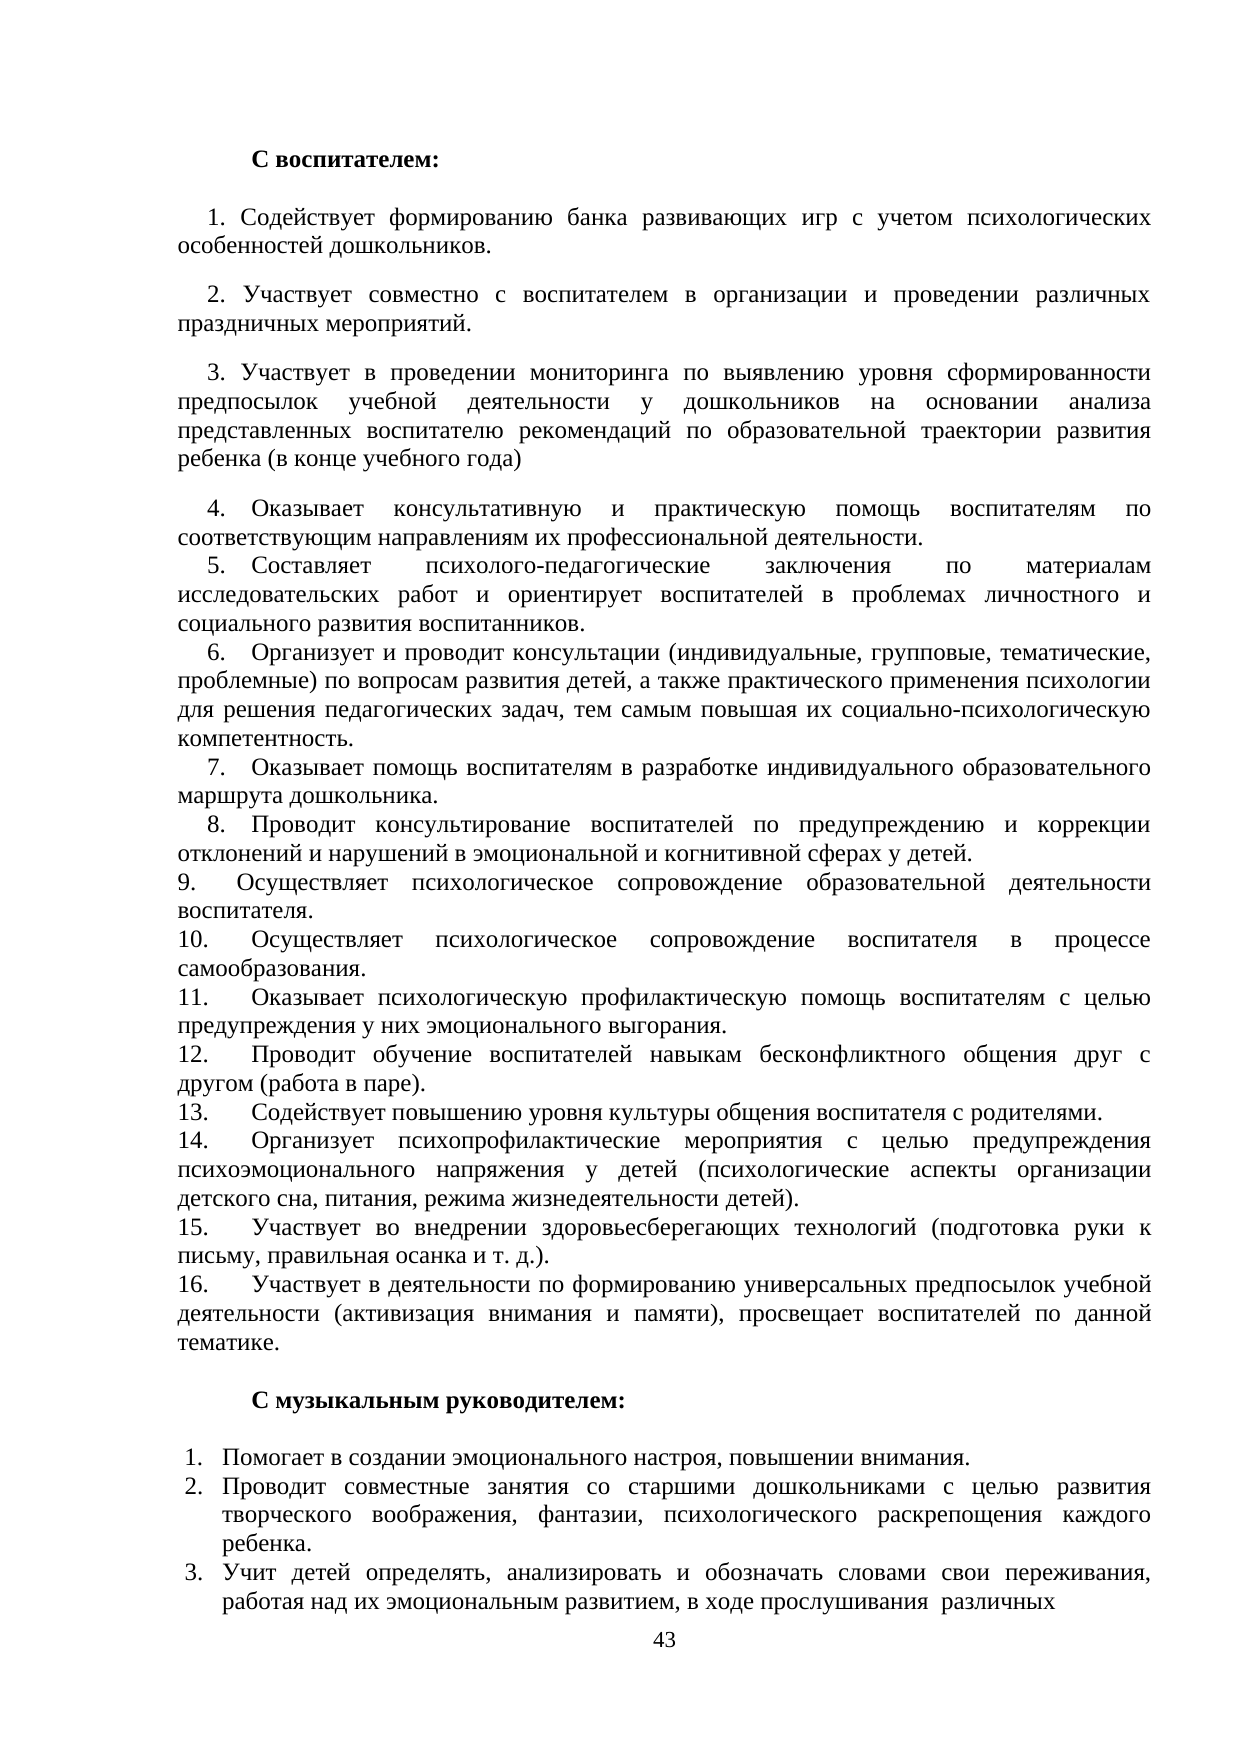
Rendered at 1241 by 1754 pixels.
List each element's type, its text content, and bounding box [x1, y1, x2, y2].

list Помогает в создании эмоционального настроя, повышении внимания. [184, 1442, 1240, 1471]
subtitle С музыкальным руководителем: [251, 1385, 1240, 1414]
list Организует психопрофилактические мероприятия с целью предупреждения психоэмоционального напряжения у детей (психологические аспекты организации детского сна, питания, режима жизнедеятельности детей). [177, 1126, 1152, 1212]
list Участвует во внедрении здоровьесберегающих технологий (подготовка руки к письму, правильная осанка и т. д.). [177, 1212, 1152, 1269]
list Осуществляет психологическое сопровождение воспитателя в процессе самообразования. [177, 924, 1152, 982]
list Составляет психолого-педагогические заключения по материалам исследовательских работ и ориентирует воспитателей в проблемах личностного и социального развития воспитанников. [177, 550, 1152, 637]
list Проводит совместные занятия со старшими дошкольниками с целью развития творческого воображения, фантазии, психологического раскрепощения каждого ребенка. [184, 1471, 1152, 1557]
list Участвует в проведении мониторинга по выявлению уровня сформированности предпосылок учебной деятельности у дошкольников на основании анализа представленных воспитателю рекомендаций по образовательной траектории развития ребенка (в конце учебного года) [177, 357, 1152, 472]
list Оказывает психологическую профилактическую помощь воспитателям с целью предупреждения у них эмоционального выгорания. [177, 982, 1152, 1039]
list Участвует совместно с воспитателем в организации и проведении различных праздничных мероприятий. [177, 279, 1151, 337]
list Осуществляет психологическое сопровождение образовательной деятельности воспитателя. [177, 867, 1152, 924]
list Оказывает консультативную и практическую помощь воспитателям по соответствующим направлениям их профессиональной деятельности. [177, 493, 1152, 550]
list Содействует формированию банка развивающих игр с учетом психологических особенностей дошкольников. [177, 202, 1152, 259]
list Содействует повышению уровня культуры общения воспитателя с родителями. [177, 1097, 1240, 1126]
list Оказывает помощь воспитателям в разработке индивидуального образовательного маршрута дошкольника. [177, 752, 1152, 809]
list Учит детей определять, анализировать и обозначать словами свои переживания, работая над их эмоциональным развитием, в ходе прослушивания различных [184, 1557, 1152, 1614]
subtitle С воспитателем: [251, 144, 1240, 173]
list Организует и проводит консультации (индивидуальные, групповые, тематические, проблемные) по вопросам развития детей, а также практического применения психологии для решения педагогических задач, тем самым повышая их социально-психологическую компетентность. [177, 637, 1152, 752]
list Участвует в деятельности по формированию универсальных предпосылок учебной деятельности (активизация внимания и памяти), просвещает воспитателей по данной тематике. [177, 1269, 1152, 1356]
list Проводит консультирование воспитателей по предупреждению и коррекции отклонений и нарушений в эмоциональной и когнитивной сферах у детей. [177, 809, 1151, 867]
list Проводит обучение воспитателей навыкам бесконфликтного общения друг с другом (работа в паре). [177, 1039, 1152, 1097]
